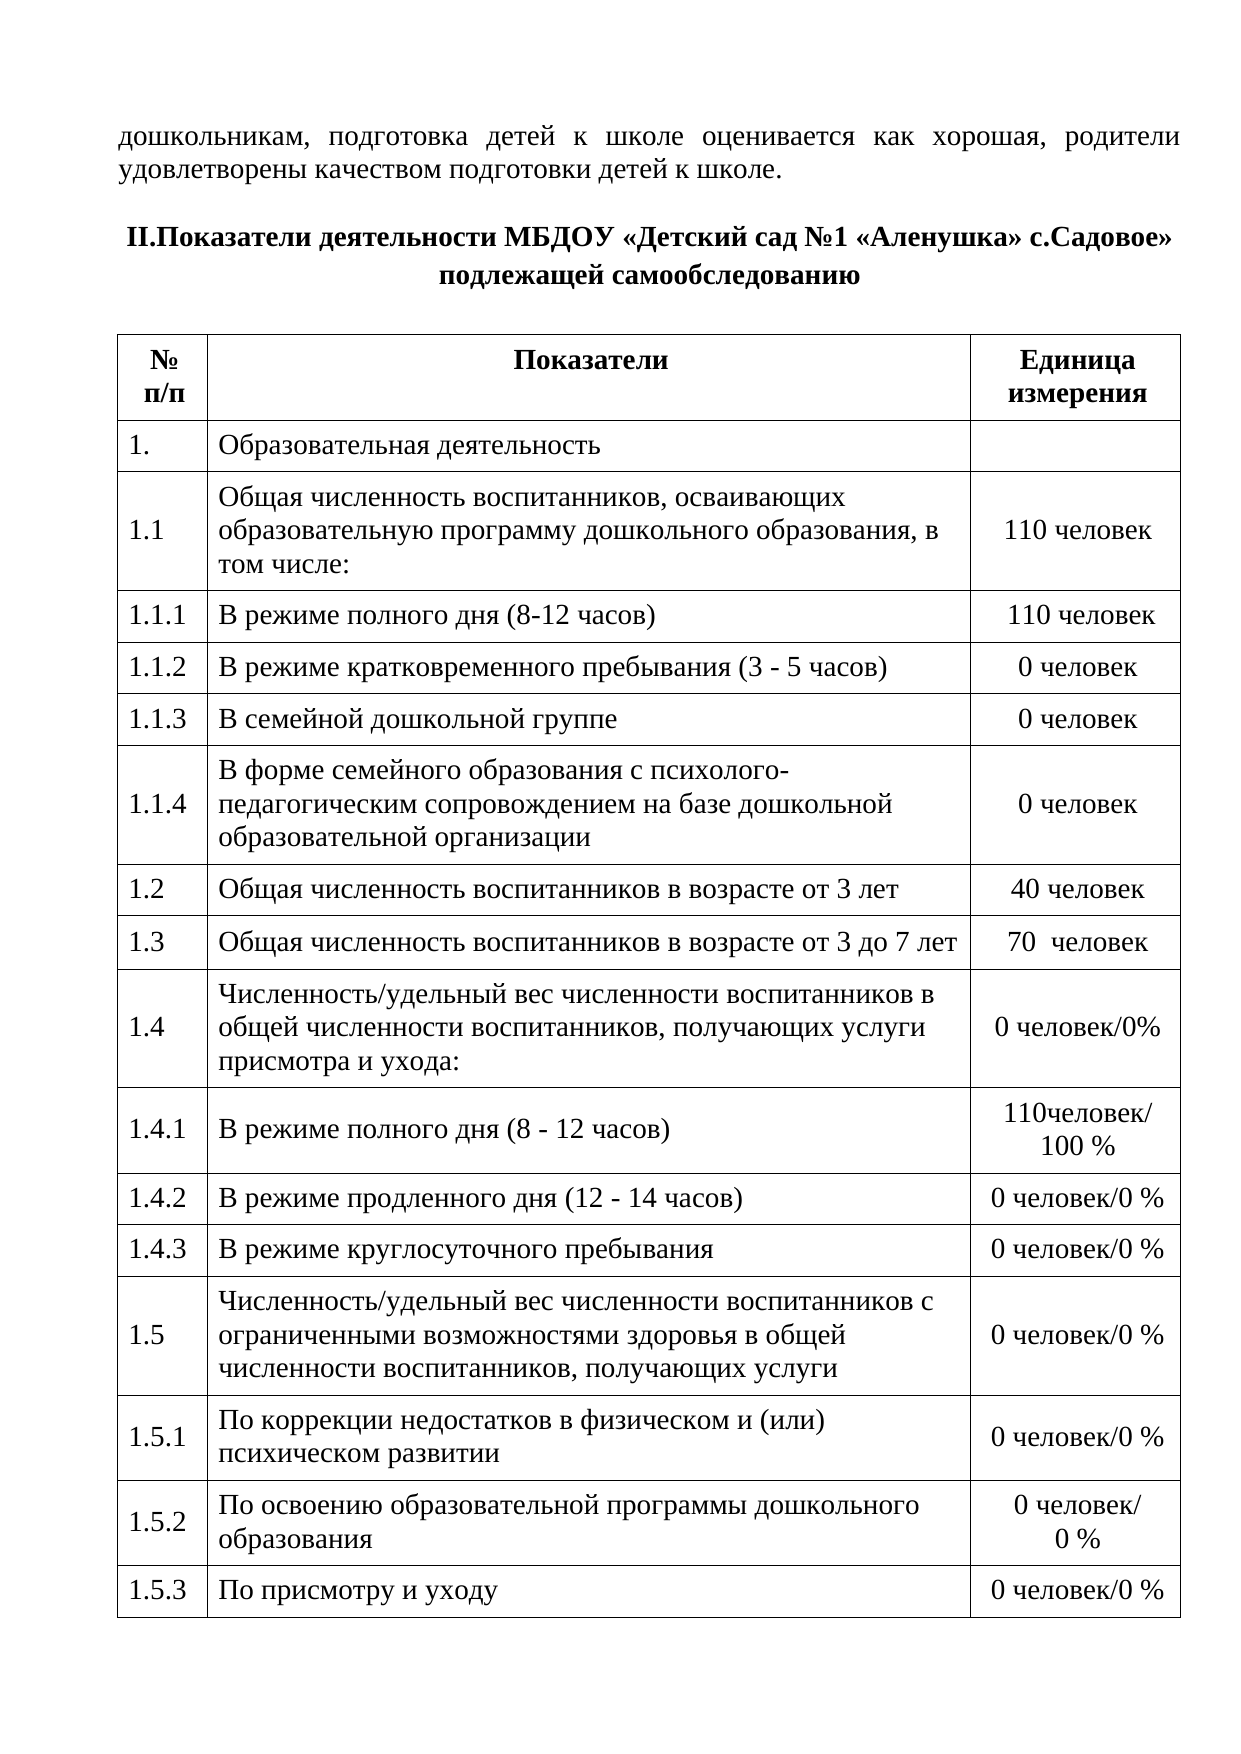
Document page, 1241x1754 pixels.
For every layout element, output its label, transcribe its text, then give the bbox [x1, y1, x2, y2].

table_cell 70 человек [971, 916, 1180, 968]
table_cell 0 человек [971, 643, 1180, 693]
table_cell В режиме полного дня (8-12 часов) [208, 591, 970, 642]
table_cell Общая численность воспитанников, осваивающих образовательную программу дошкольного образования, в том числе: [208, 472, 970, 590]
table_cell 110 человек [971, 472, 1180, 590]
table_cell 1.1 [118, 472, 207, 590]
table_cell Численность/удельный вес численности воспитанников в общей численности воспитанников, получающих услуги присмотра и ухода: [208, 970, 970, 1087]
table_cell 0 человек/ 0 % [971, 1481, 1180, 1565]
table_cell 1.1.4 [118, 746, 207, 864]
table_cell Общая численность воспитанников в возрасте от 3 до 7 лет [208, 916, 970, 968]
table_cell 1.5.3 [118, 1566, 207, 1617]
table_cell 40 человек [971, 865, 1180, 915]
table_cell 1.4.3 [118, 1225, 207, 1276]
table_cell В режиме полного дня (8 - 12 часов) [208, 1088, 970, 1172]
table_cell 0 человек/0 % [971, 1174, 1180, 1224]
table_cell 1.2 [118, 865, 207, 915]
table_cell [971, 421, 1180, 471]
text II.Показатели деятельности МБДОУ «Детский сад №1 «Аленушка» с.Садовое» подлежащей самообследованию [118, 219, 1181, 291]
table_cell 1.5.1 [118, 1396, 207, 1480]
table_header Показатели [208, 335, 970, 419]
table_cell В семейной дошкольной группе [208, 694, 970, 745]
table_cell 1.1.1 [118, 591, 207, 642]
table_cell 0 человек/0 % [971, 1566, 1180, 1617]
table_cell 0 человек [971, 694, 1180, 745]
table_cell 1.3 [118, 916, 207, 968]
table_cell 1.4.1 [118, 1088, 207, 1172]
table_cell По присмотру и уходу [208, 1566, 970, 1617]
table_cell 0 человек/0 % [971, 1277, 1180, 1394]
table_header № п/п [118, 335, 207, 419]
table_cell По коррекции недостатков в физическом и (или) психическом развитии [208, 1396, 970, 1480]
table_cell 110 человек [971, 591, 1180, 642]
table_header Единица измерения [971, 335, 1180, 419]
table_cell 1.4.2 [118, 1174, 207, 1224]
table_cell 1.1.2 [118, 643, 207, 693]
table_cell Образовательная деятельность [208, 421, 970, 471]
table_cell 1.4 [118, 970, 207, 1087]
table_cell По освоению образовательной программы дошкольного образования [208, 1481, 970, 1565]
table_cell В форме семейного образования с психолого-педагогическим сопровождением на базе дошкольной образовательной организации [208, 746, 970, 864]
table_cell Численность/удельный вес численности воспитанников с ограниченными возможностями здоровья в общей численности воспитанников, получающих услуги [208, 1277, 970, 1394]
table_cell 1.5.2 [118, 1481, 207, 1565]
table_cell 0 человек/0 % [971, 1225, 1180, 1276]
table_cell 0 человек/0 % [971, 1396, 1180, 1480]
table_cell 1.5 [118, 1277, 207, 1394]
table_cell 0 человек/0% [971, 970, 1180, 1087]
table_cell В режиме кратковременного пребывания (3 - 5 часов) [208, 643, 970, 693]
table_cell 1.1.3 [118, 694, 207, 745]
table_cell 1. [118, 421, 207, 471]
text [118, 118, 1181, 185]
table_cell В режиме продленного дня (12 - 14 часов) [208, 1174, 970, 1224]
table_cell Общая численность воспитанников в возрасте от 3 лет [208, 865, 970, 915]
table_cell 110человек/ 100 % [971, 1088, 1180, 1172]
table_cell В режиме круглосуточного пребывания [208, 1225, 970, 1276]
table_cell 0 человек [971, 746, 1180, 864]
